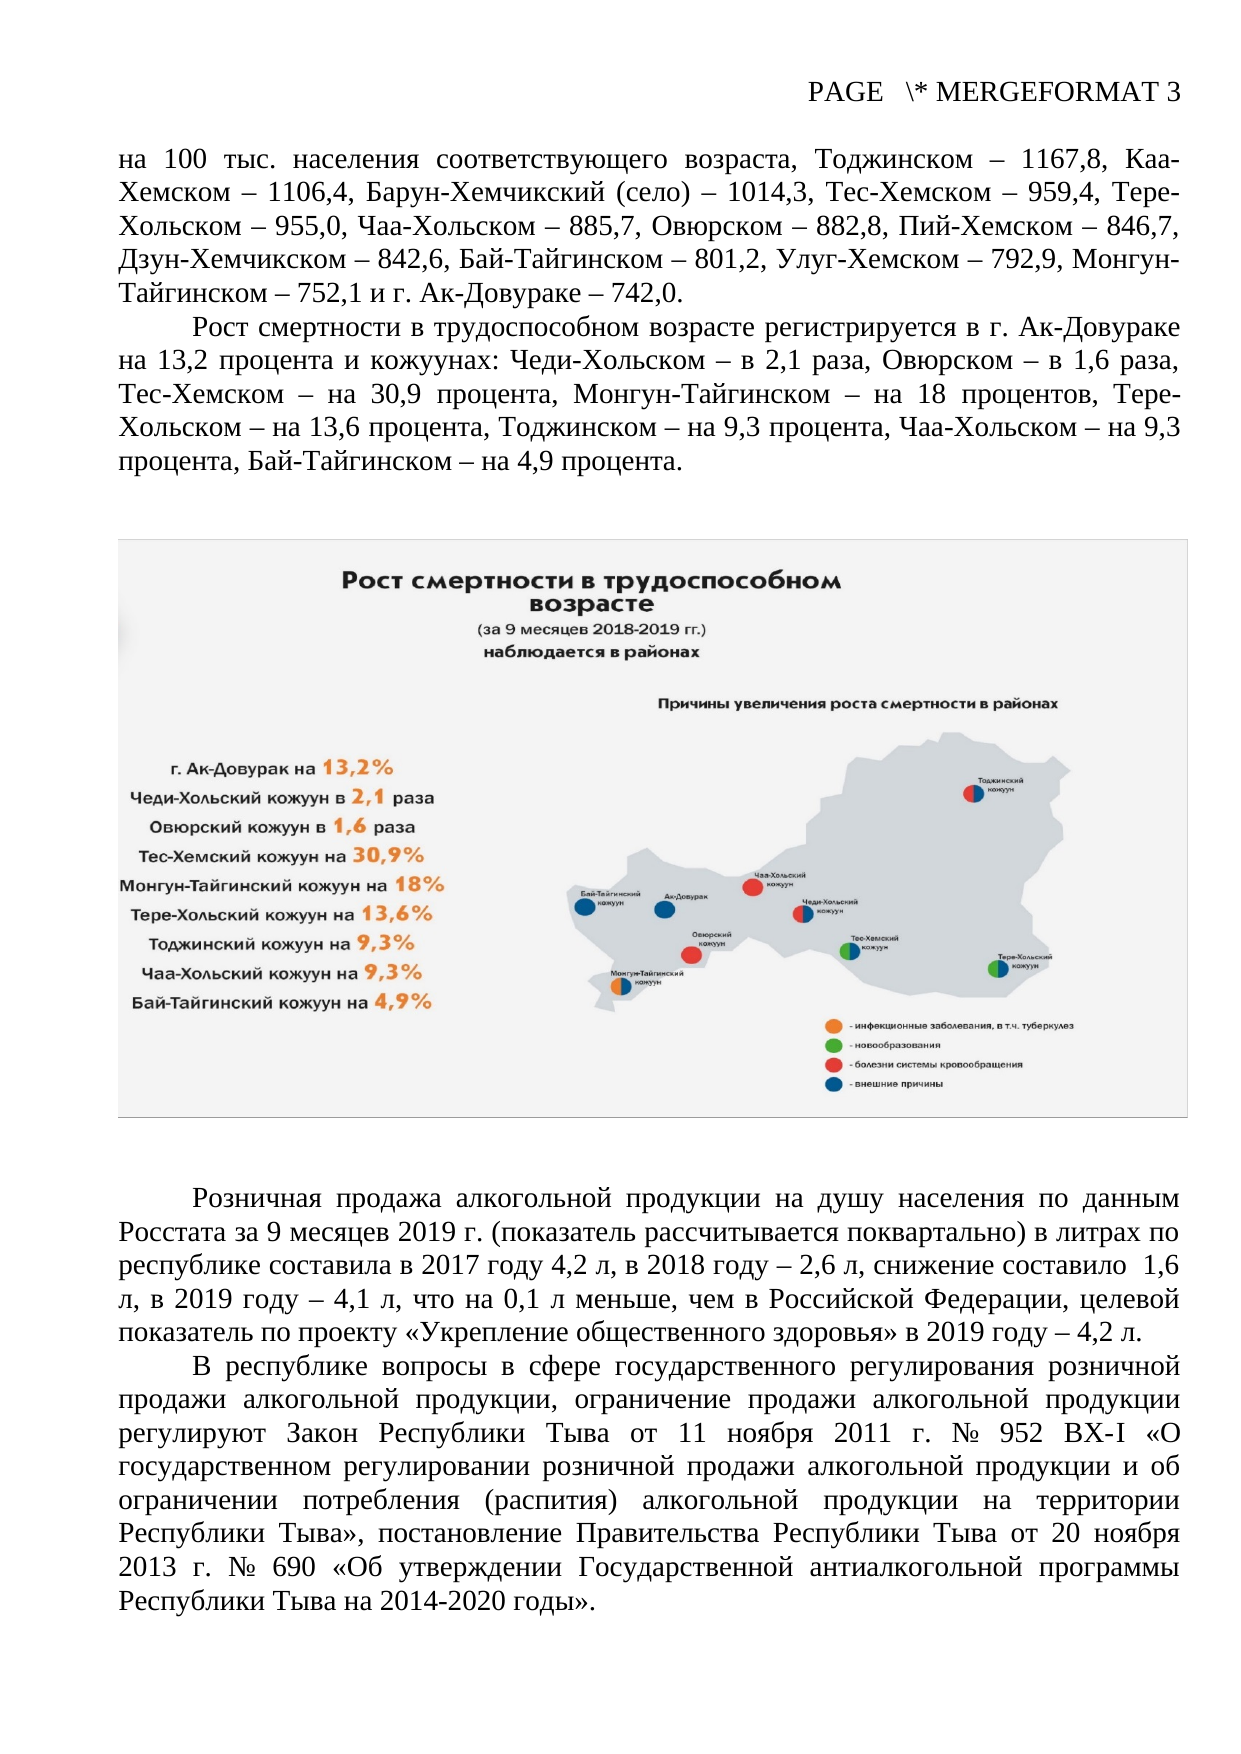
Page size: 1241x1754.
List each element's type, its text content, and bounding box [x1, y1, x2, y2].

text В республике вопросы в сфере государственного регулирования розничной продажи алкогольной продукции, ограничение продажи алкогольной продукции регулируют Закон Республики Тыва от 11 ноября 2011 г. № 952 ВХ-I «О государственном регулировании розничной продажи алкогольной продукции и об ограничении потребления (распития) алкогольной продукции на территории Республики Тыва», постановление Правительства Республики Тыва от 20 ноября 2013 г. № 690 «Об утверждении Государственной антиалкогольной программы Республики Тыва на 2014-2020 годы». [118, 1348, 1181, 1616]
picture [118, 539, 1188, 1118]
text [118, 141, 1181, 309]
text Рост смертности в трудоспособном возрасте регистрируется в г. Ак-Довураке на 13,2 процента и кожуунах: Чеди-Хольском – в 2,1 раза, Овюрском – в 1,6 раза, Тес-Хемском – на 30,9 процента, Монгун-Тайгинском – на 18 процентов, Тере-Хольском – на 13,6 процента, Тоджинском – на 9,3 процента, Чаа-Хольском – на 9,3 процента, Бай-Тайгинском – на 4,9 процента. [118, 309, 1181, 476]
text Розничная продажа алкогольной продукции на душу населения по данным Росстата за 9 месяцев 2019 г. (показатель рассчитывается поквартально) в литрах по республике составила в 2017 году 4,2 л, в 2018 году – 2,6 л, снижение составило 1,6 л, в 2019 году – 4,1 л, что на 0,1 л меньше, чем в Российской Федерации, целевой показатель по проекту «Укрепление общественного здоровья» в 2019 году – 4,2 л. [118, 1180, 1181, 1348]
